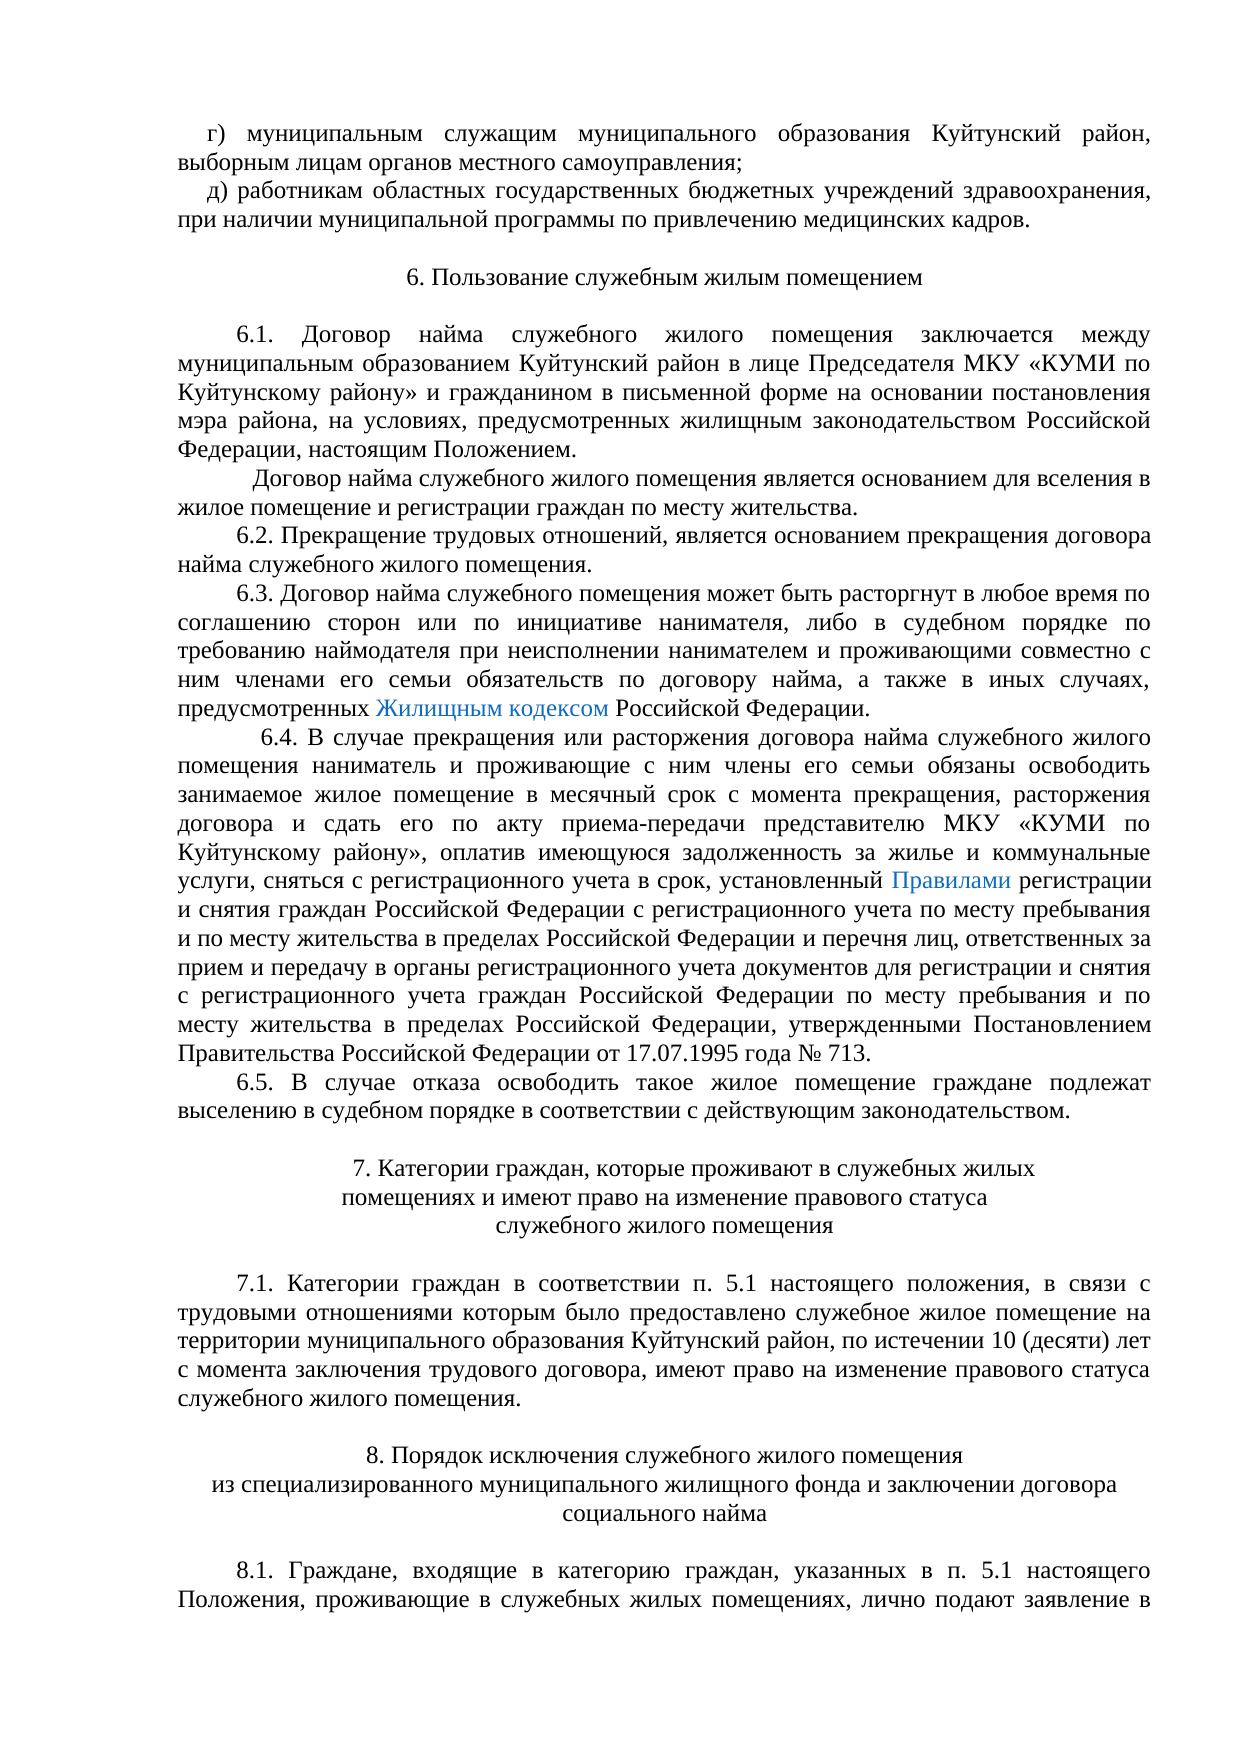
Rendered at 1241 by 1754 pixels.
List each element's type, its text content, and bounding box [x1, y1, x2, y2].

text 6.3. Договор найма служебного помещения может быть расторгнут в любое время по соглашению сторон или по инициативе нанимателя, либо в судебном порядке по требованию наймодателя при неисполнении нанимателем и проживающими совместно с ним членами его семьи обязательств по договору найма, а также в иных случаях, предусмотренных Жилищным кодексом Российской Федерации. [177, 578, 1152, 722]
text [177, 1556, 1152, 1613]
text 8. Порядок исключения служебного жилого помещения [177, 1441, 1152, 1469]
text 6. Пользование служебным жилым помещением [177, 262, 1152, 291]
text г) муниципальным служащим муниципального образования Куйтунский район, выборным лицам органов местного самоуправления; [177, 118, 1152, 176]
text Договор найма служебного жилого помещения является основанием для вселения в жилое помещение и регистрации граждан по месту жительства. [177, 463, 1152, 521]
text 6.4. В случае прекращения или расторжения договора найма служебного жилого помещения наниматель и проживающие с ним члены его семьи обязаны освободить занимаемое жилое помещение в месячный срок с момента прекращения, расторжения договора и сдать его по акту приема-передачи представителю МКУ «КУМИ по Куйтунскому району», оплатив имеющуюся задолженность за жилье и коммунальные услуги, сняться с регистрационного учета в срок, установленный Правилами регистрации и снятия граждан Российской Федерации с регистрационного учета по месту пребывания и по месту жительства в пределах Российской Федерации и перечня лиц, ответственных за прием и передачу в органы регистрационного учета документов для регистрации и снятия с регистрационного учета граждан Российской Федерации по месту пребывания и по месту жительства в пределах Российской Федерации, утвержденными Постановлением Правительства Российской Федерации от 17.07.1995 года № 713. [177, 722, 1152, 1067]
text д) работникам областных государственных бюджетных учреждений здравоохранения, при наличии муниципальной программы по привлечению медицинских кадров. [177, 176, 1152, 233]
text помещениях и имеют право на изменение правового статуса [177, 1182, 1152, 1211]
text 6.5. В случае отказа освободить такое жилое помещение граждане подлежат выселению в судебном порядке в соответствии с действующим законодательством. [177, 1067, 1152, 1124]
text 7. Категории граждан, которые проживают в служебных жилых [177, 1153, 1152, 1182]
text 6.1. Договор найма служебного жилого помещения заключается между муниципальным образованием Куйтунский район в лице Председателя МКУ «КУМИ по Куйтунскому району» и гражданином в письменной форме на основании постановления мэра района, на условиях, предусмотренных жилищным законодательством Российской Федерации, настоящим Положением. [177, 319, 1152, 463]
text служебного жилого помещения [177, 1211, 1152, 1268]
text 7.1. Категории граждан в соответствии п. 5.1 настоящего положения, в связи с трудовыми отношениями которым было предоставлено служебное жилое помещение на территории муниципального образования Куйтунский район, по истечении 10 (десяти) лет с момента заключения трудового договора, имеют право на изменение правового статуса служебного жилого помещения. [177, 1268, 1152, 1412]
text из специализированного муниципального жилищного фонда и заключении договора социального найма [177, 1469, 1152, 1527]
text 6.2. Прекращение трудовых отношений, является основанием прекращения договора найма служебного жилого помещения. [177, 521, 1152, 578]
